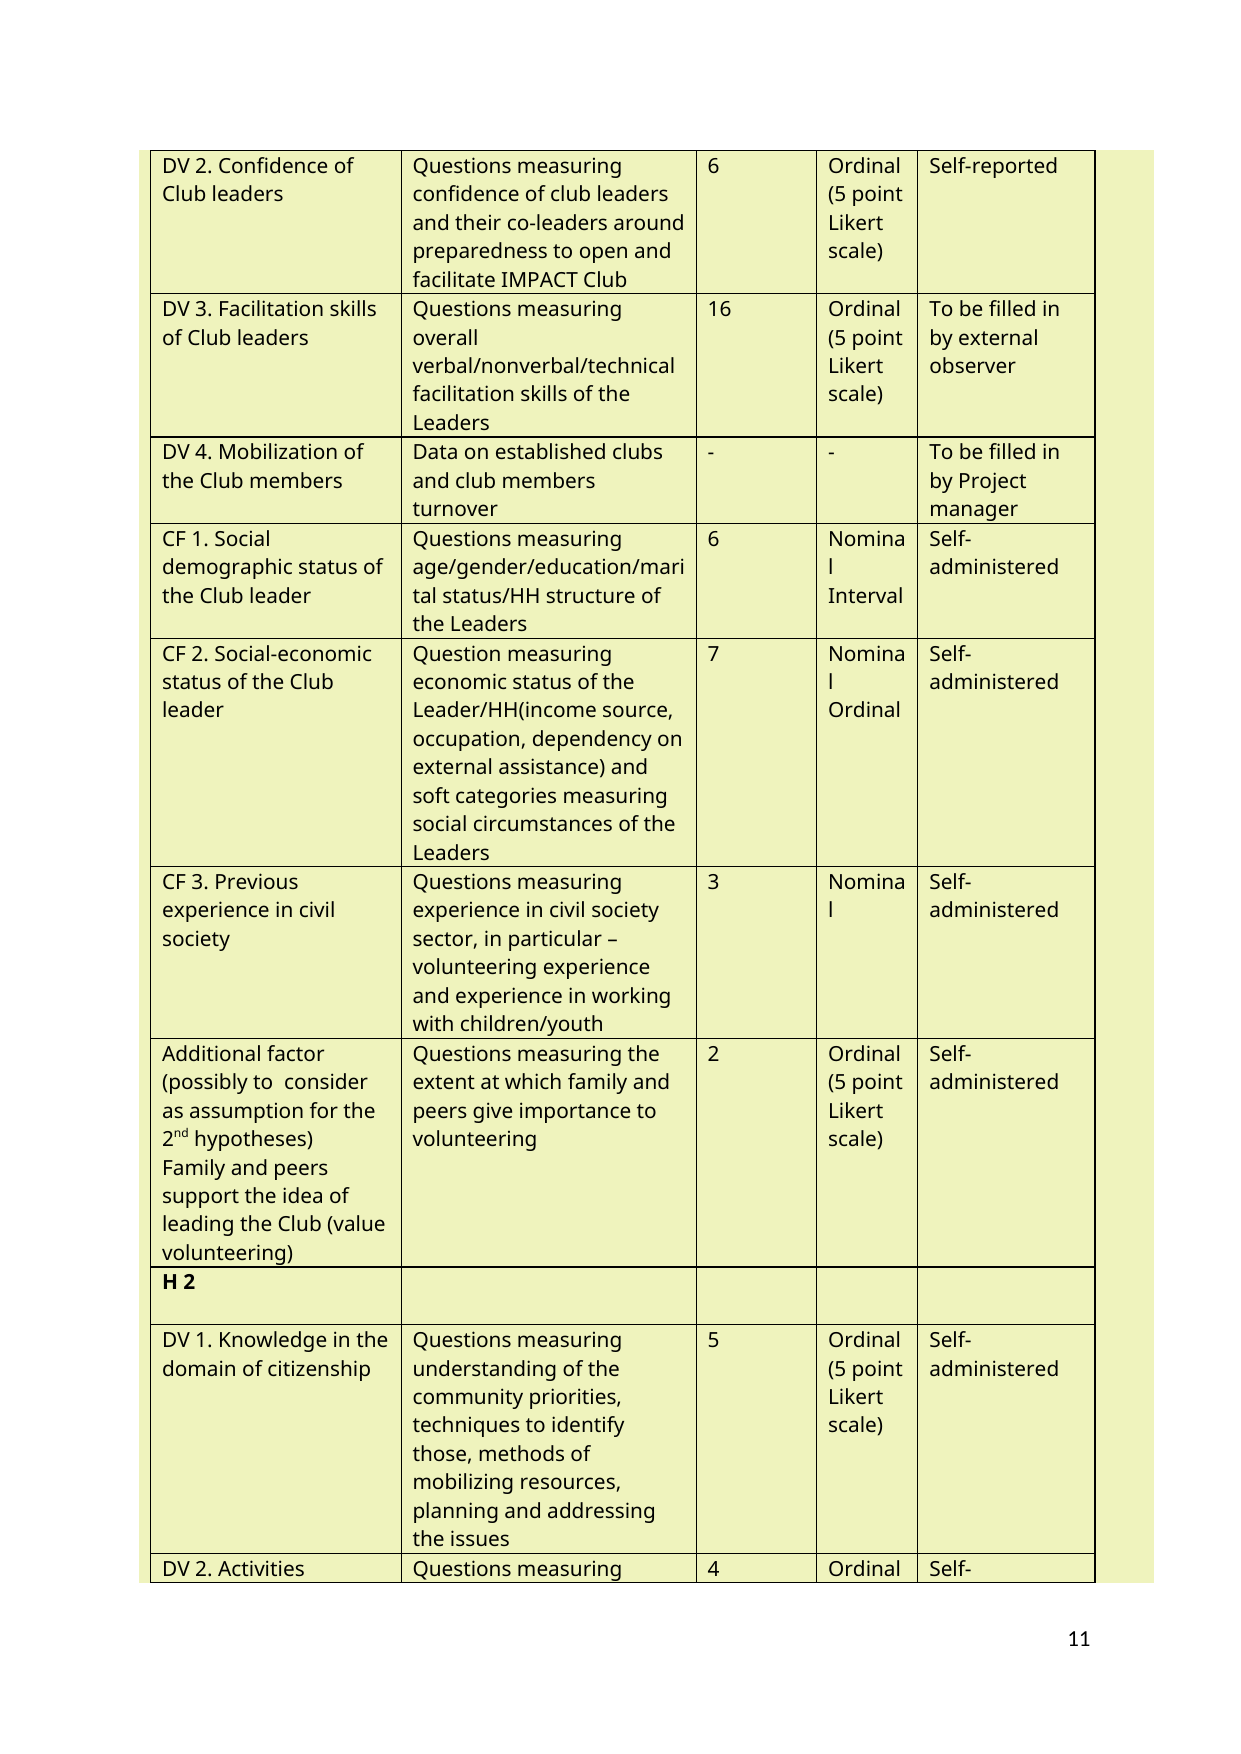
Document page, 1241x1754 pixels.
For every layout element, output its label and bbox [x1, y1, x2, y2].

table_cell [918, 1554, 1094, 1582]
table_cell [151, 1039, 401, 1266]
table_cell [697, 639, 816, 866]
table_cell [402, 867, 696, 1038]
table_cell [817, 1325, 917, 1553]
table_cell [697, 1554, 816, 1582]
table_cell [697, 1039, 816, 1266]
table_cell [817, 294, 917, 436]
table_cell [697, 524, 816, 638]
table_cell [918, 639, 1094, 866]
table_cell [918, 1039, 1094, 1266]
table_cell [817, 867, 917, 1038]
table_cell [918, 524, 1094, 638]
table_cell [151, 1325, 401, 1553]
table_cell [817, 1039, 917, 1266]
table_cell [697, 151, 816, 293]
table_cell [402, 294, 696, 436]
table_cell [918, 867, 1094, 1038]
table_cell [402, 524, 696, 638]
table_cell [151, 1554, 401, 1582]
table_cell [697, 294, 816, 436]
table_cell [918, 294, 1094, 436]
table_cell [402, 151, 696, 293]
table_cell [151, 294, 401, 436]
table_cell [151, 1268, 401, 1324]
table_cell [402, 639, 696, 866]
table_cell [139, 150, 150, 1583]
table_cell [697, 1268, 816, 1324]
table_cell [151, 151, 401, 293]
table_cell [151, 438, 401, 523]
table_cell [402, 1268, 696, 1324]
table_cell [817, 1554, 917, 1582]
table_cell [402, 1554, 696, 1582]
table_cell [918, 1268, 1094, 1324]
table_cell [697, 867, 816, 1038]
table_cell [151, 524, 401, 638]
table_cell [151, 867, 401, 1038]
table_cell [817, 438, 917, 523]
table_cell [918, 438, 1094, 523]
table_cell [402, 438, 696, 523]
table_cell [402, 1039, 696, 1266]
table_cell [817, 639, 917, 866]
table_cell [402, 1325, 696, 1553]
table_cell [817, 151, 917, 293]
table_cell [1096, 150, 1154, 1583]
table_cell [918, 151, 1094, 293]
table_cell [151, 639, 401, 866]
table_cell [817, 1268, 917, 1324]
table_cell [697, 1325, 816, 1553]
table_cell [918, 1325, 1094, 1553]
table_cell [697, 438, 816, 523]
table_cell [817, 524, 917, 638]
